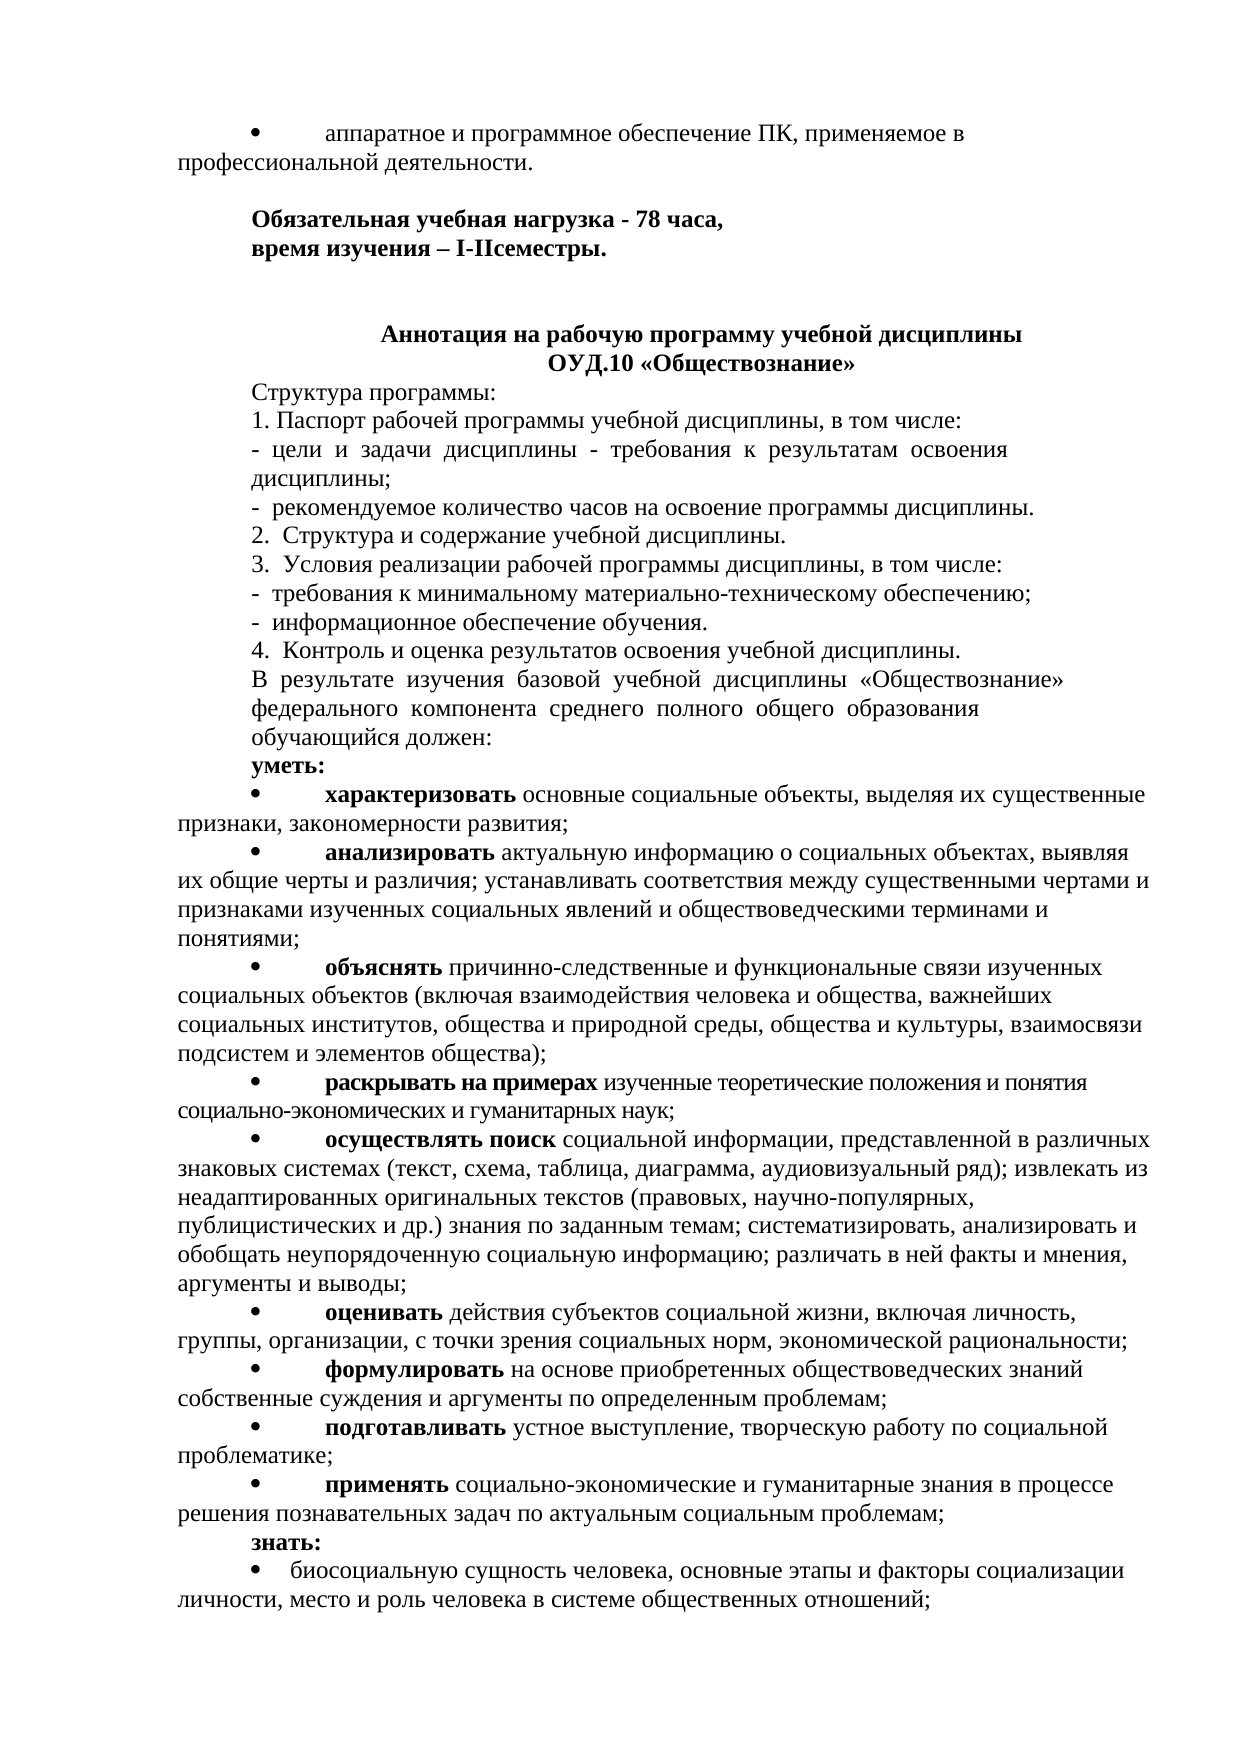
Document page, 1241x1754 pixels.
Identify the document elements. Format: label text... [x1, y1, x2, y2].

text обучающийся должен: [177, 722, 1152, 751]
list раскрывать на примерах изученные теоретические положения и понятия социально-экономических и гуманитарных наук; [177, 1067, 1152, 1124]
text - цели и задачи дисциплины - требования к результатам освоения [177, 434, 1152, 463]
list оценивать действия субъектов социальной жизни, включая личность, группы, организации, с точки зрения социальных норм, экономической рациональности; [177, 1297, 1152, 1354]
list объяснять причинно-следственные и функциональные связи изученных социальных объектов (включая взаимодействия человека и общества, важнейших социальных институтов, общества и природной среды, общества и культуры, взаимосвязи подсистем и элементов общества); [177, 952, 1152, 1067]
text - информационное обеспечение обучения. [177, 607, 1152, 636]
text Структура программы: [177, 377, 1152, 406]
text время изучения – I-IIсеместры. [177, 233, 1152, 262]
text знать: [177, 1527, 1152, 1556]
text 4. Контроль и оценка результатов освоения учебной дисциплины. [177, 636, 1152, 664]
text В результате изучения базовой учебной дисциплины «Обществознание» [177, 664, 1152, 693]
text - рекомендуемое количество часов на освоение программы дисциплины. [177, 492, 1152, 521]
text Аннотация на рабочую программу учебной дисциплины [177, 319, 1152, 348]
text уметь: [177, 751, 1152, 779]
text 1. Паспорт рабочей программы учебной дисциплины, в том числе: [177, 406, 1152, 434]
text 2. Структура и содержание учебной дисциплины. [177, 521, 1152, 549]
text федерального компонента среднего полного общего образования [177, 693, 1152, 722]
text дисциплины; [177, 463, 1152, 492]
text Обязательная учебная нагрузка - 78 часа, [177, 204, 1152, 233]
list характеризовать основные социальные объекты, выделяя их существенные признаки, закономерности развития; [177, 779, 1152, 837]
text ОУД.10 «Обществознание» [177, 348, 1152, 377]
list подготавливать устное выступление, творческую работу по социальной проблематике; [177, 1412, 1152, 1469]
list биосоциальную сущность человека, основные этапы и факторы социализации личности, место и роль человека в системе общественных отношений; [177, 1556, 1152, 1613]
list анализировать актуальную информацию о социальных объектах, выявляя их общие черты и различия; устанавливать соответствия между существенными чертами и признаками изученных социальных явлений и обществоведческими терминами и понятиями; [177, 837, 1152, 952]
text - требования к минимальному материально-техническому обеспечению; [177, 578, 1152, 607]
list формулировать на основе приобретенных обществоведческих знаний собственные суждения и аргументы по определенным проблемам; [177, 1354, 1152, 1412]
text 3. Условия реализации рабочей программы дисциплины, в том числе: [177, 549, 1152, 578]
list аппаратное и программное обеспечение ПК, применяемое в профессиональной деятельности. [177, 118, 1152, 176]
list применять социально-экономические и гуманитарные знания в процессе решения познавательных задач по актуальным социальным проблемам; [177, 1469, 1152, 1527]
list осуществлять поиск социальной информации, представленной в различных знаковых системах (текст, схема, таблица, диаграмма, аудиовизуальный ряд); извлекать из неадаптированных оригинальных текстов (правовых, научно-популярных, публицистических и др.) знания по заданным темам; систематизировать, анализировать и обобщать неупорядоченную социальную информацию; различать в ней факты и мнения, аргументы и выводы; [177, 1124, 1152, 1297]
